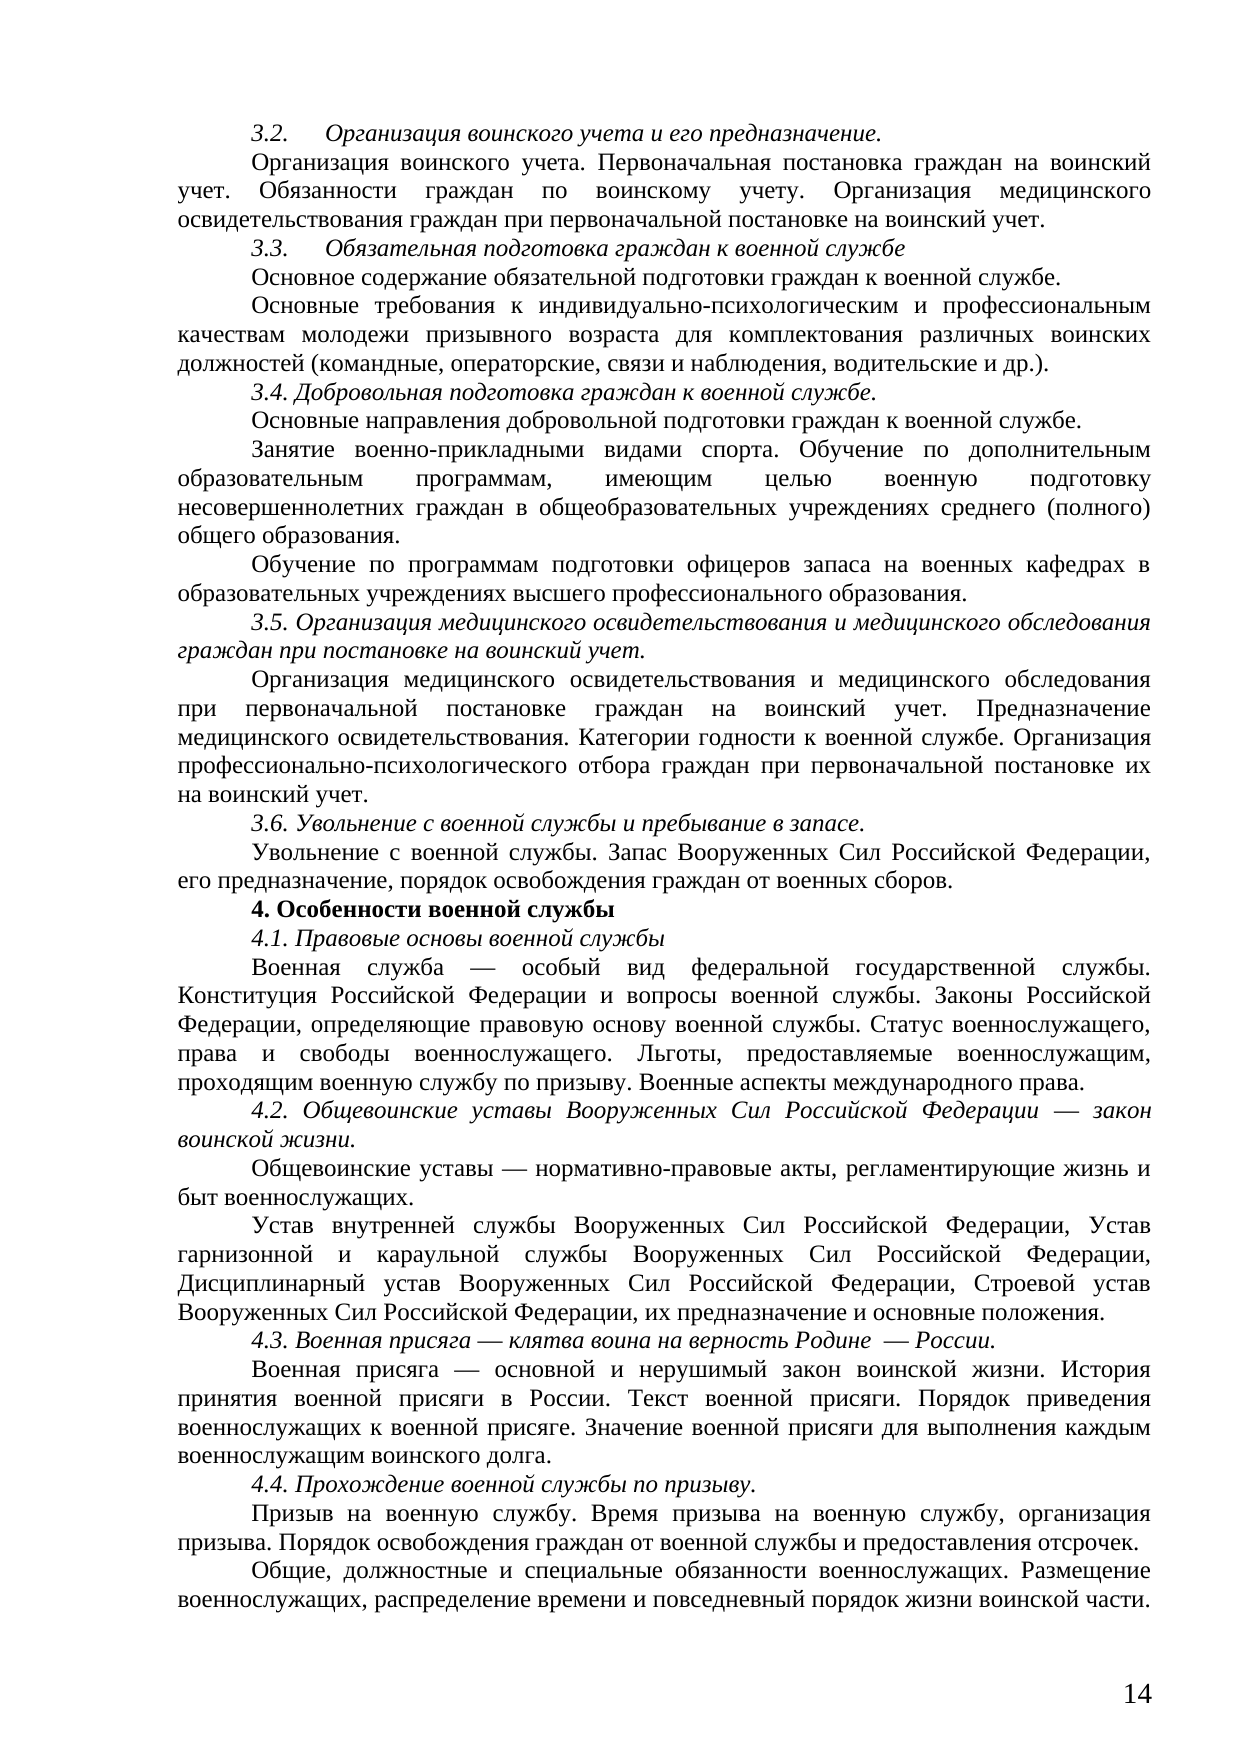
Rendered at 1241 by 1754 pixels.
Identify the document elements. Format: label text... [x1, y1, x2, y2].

text Военная служба — особый вид федеральной государственной службы. Конституция Российской Федерации и вопросы военной службы. Законы Российской Федерации, определяющие правовую основу военной службы. Статус военнослужащего, права и свободы военнослужащего. Льготы, предоставляемые военнослужащим, проходящим военную службу по призыву. Военные аспекты международного права. [177, 952, 1152, 1096]
text 4.4. Прохождение военной службы по призыву. [177, 1469, 1152, 1498]
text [177, 1556, 1152, 1613]
text 3.5. Организация медицинского освидетельствования и медицинского обследования граждан при постановке на воинский учет. [177, 607, 1152, 664]
text 3.6. Увольнение с военной службы и пребывание в запасе. [177, 808, 1152, 837]
text 3.4. Добровольная подготовка граждан к военной службе. [177, 377, 1152, 406]
text 4.2. Общевоинские уставы Вооруженных Сил Российской Федерации — закон воинской жизни. [177, 1096, 1152, 1153]
text Увольнение с военной службы. Запас Вооруженных Сил Российской Федерации, его предназначение, порядок освобождения граждан от военных сборов. [177, 837, 1152, 894]
text 4. Особенности военной службы [177, 894, 1152, 923]
text Обучение по программам подготовки офицеров запаса на военных кафедрах в образовательных учреждениях высшего профессионального образования. [177, 549, 1152, 607]
text 4.1. Правовые основы военной службы [177, 923, 1152, 952]
list Обязательная подготовка граждан к военной службе [177, 233, 1152, 262]
text Устав внутренней службы Вооруженных Сил Российской Федерации, Устав гарнизонной и караульной службы Вооруженных Сил Российской Федерации, Дисциплинарный устав Вооруженных Сил Российской Федерации, Строевой устав Вооруженных Сил Российской Федерации, их предназначение и основные положения. [177, 1211, 1152, 1326]
text Общевоинские уставы — нормативно-правовые акты, регламентирующие жизнь и быт военнослужащих. [177, 1153, 1152, 1211]
text Организация воинского учета. Первоначальная постановка граждан на воинский учет. Обязанности граждан по воинскому учету. Организация медицинского освидетельствования граждан при первоначальной постановке на воинский учет. [177, 147, 1152, 233]
list Организация воинского учета и его предназначение. [177, 118, 1152, 147]
text Занятие военно-прикладными видами спорта. Обучение по дополнительным образовательным программам, имеющим целью военную подготовку несовершеннолетних граждан в общеобразовательных учреждениях среднего (полного) общего образования. [177, 434, 1152, 549]
text Основные требования к индивидуально-психологическим и профессиональным качествам молодежи призывного возраста для комплектования различных воинских должностей (командные, операторские, связи и наблюдения, водительские и др.). [177, 291, 1152, 377]
text Военная присяга — основной и нерушимый закон воинской жизни. История принятия военной присяги в России. Текст военной присяги. Порядок приведения военнослужащих к военной присяге. Значение военной присяги для выполнения каждым военнослужащим воинского долга. [177, 1354, 1152, 1469]
text Организация медицинского освидетельствования и медицинского обследования при первоначальной постановке граждан на воинский учет. Предназначение медицинского освидетельствования. Категории годности к военной службе. Организация профессионально-психологического отбора граждан при первоначальной постановке их на воинский учет. [177, 664, 1152, 808]
text Основное содержание обязательной подготовки граждан к военной службе. [177, 262, 1152, 291]
text Основные направления добровольной подготовки граждан к военной службе. [177, 406, 1152, 434]
text 4.3. Военная присяга — клятва воина на верность Родине — России. [177, 1326, 1152, 1354]
text Призыв на военную службу. Время призыва на военную службу, организация призыва. Порядок освобождения граждан от военной службы и предоставления отсрочек. [177, 1498, 1152, 1556]
